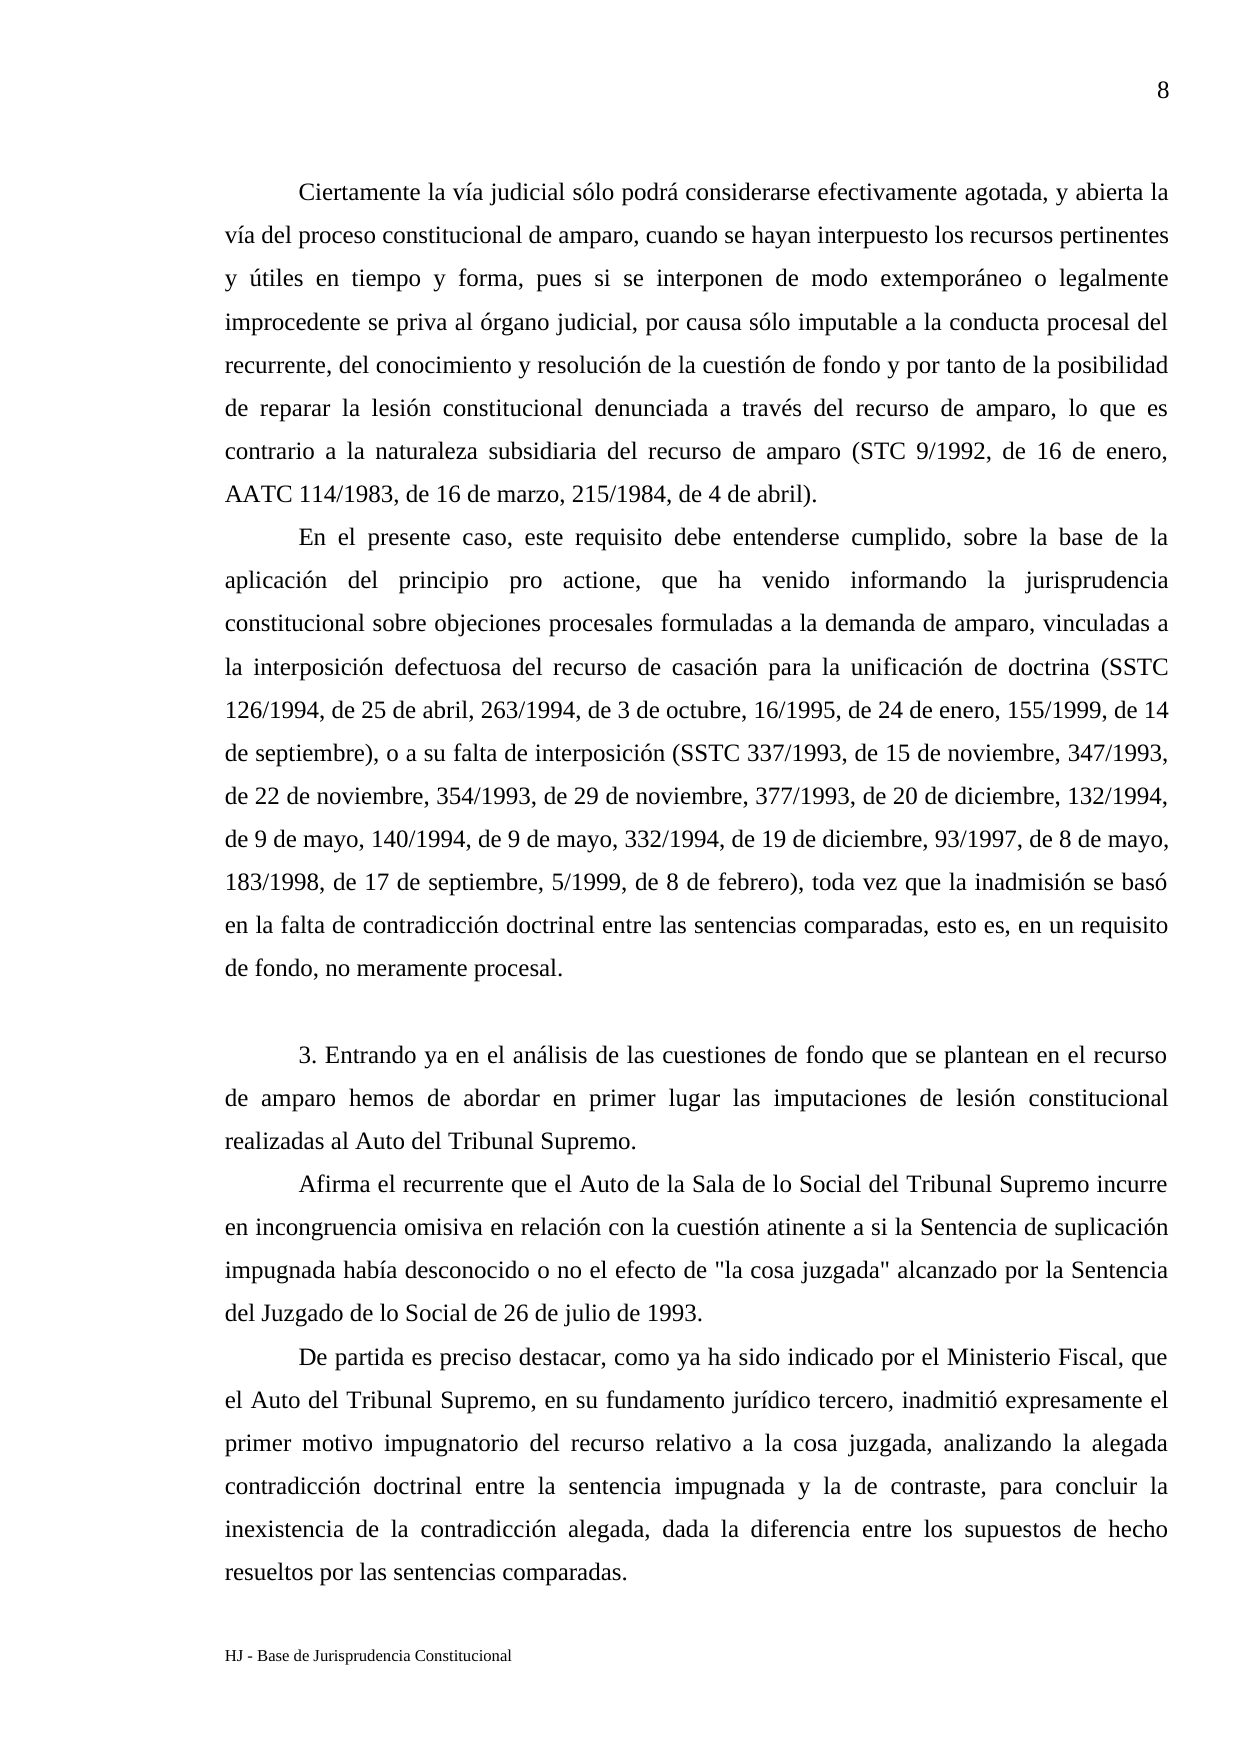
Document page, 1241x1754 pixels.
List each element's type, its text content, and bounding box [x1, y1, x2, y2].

text En el presente caso, este requisito debe entenderse cumplido, sobre la base de la aplicación del principio pro actione, que ha venido informando la jurisprudencia constitucional sobre objeciones procesales formuladas a la demanda de amparo, vinculadas a la interposición defectuosa del recurso de casación para la unificación de doctrina (SSTC 126/1994, de 25 de abril, 263/1994, de 3 de octubre, 16/1995, de 24 de enero, 155/1999, de 14 de septiembre), o a su falta de interposición (SSTC 337/1993, de 15 de noviembre, 347/1993, de 22 de noviembre, 354/1993, de 29 de noviembre, 377/1993, de 20 de diciembre, 132/1994, de 9 de mayo, 140/1994, de 9 de mayo, 332/1994, de 19 de diciembre, 93/1997, de 8 de mayo, 183/1998, de 17 de septiembre, 5/1999, de 8 de febrero), toda vez que la inadmisión se basó en la falta de contradicción doctrinal entre las sentencias comparadas, esto es, en un requisito de fondo, no meramente procesal. [224, 522, 1169, 982]
text Afirma el recurrente que el Auto de la Sala de lo Social del Tribunal Supremo incurre en incongruencia omisiva en relación con la cuestión atinente a si la Sentencia de suplicación impugnada había desconocido o no el efecto de "la cosa juzgada" alcanzado por la Sentencia del Juzgado de lo Social de 26 de julio de 1993. [224, 1169, 1169, 1327]
text De partida es preciso destacar, como ya ha sido indicado por el Ministerio Fiscal, que el Auto del Tribunal Supremo, en su fundamento jurídico tercero, inadmitió expresamente el primer motivo impugnatorio del recurso relativo a la cosa juzgada, analizando la alegada contradicción doctrinal entre la sentencia impugnada y la de contraste, para concluir la inexistencia de la contradicción alegada, dada la diferencia entre los supuestos de hecho resueltos por las sentencias comparadas. [224, 1342, 1169, 1586]
text 3. Entrando ya en el análisis de las cuestiones de fondo que se plantean en el recurso de amparo hemos de abordar en primer lugar las imputaciones de lesión constitucional realizadas al Auto del Tribunal Supremo. [224, 1040, 1169, 1155]
text Ciertamente la vía judicial sólo podrá considerarse efectivamente agotada, y abierta la vía del proceso constitucional de amparo, cuando se hayan interpuesto los recursos pertinentes y útiles en tiempo y forma, pues si se interponen de modo extemporáneo o legalmente improcedente se priva al órgano judicial, por causa sólo imputable a la conducta procesal del recurrente, del conocimiento y resolución de la cuestión de fondo y por tanto de la posibilidad de reparar la lesión constitucional denunciada a través del recurso de amparo, lo que es contrario a la naturaleza subsidiaria del recurso de amparo (STC 9/1992, de 16 de enero, AATC 114/1983, de 16 de marzo, 215/1984, de 4 de abril). [224, 177, 1169, 508]
